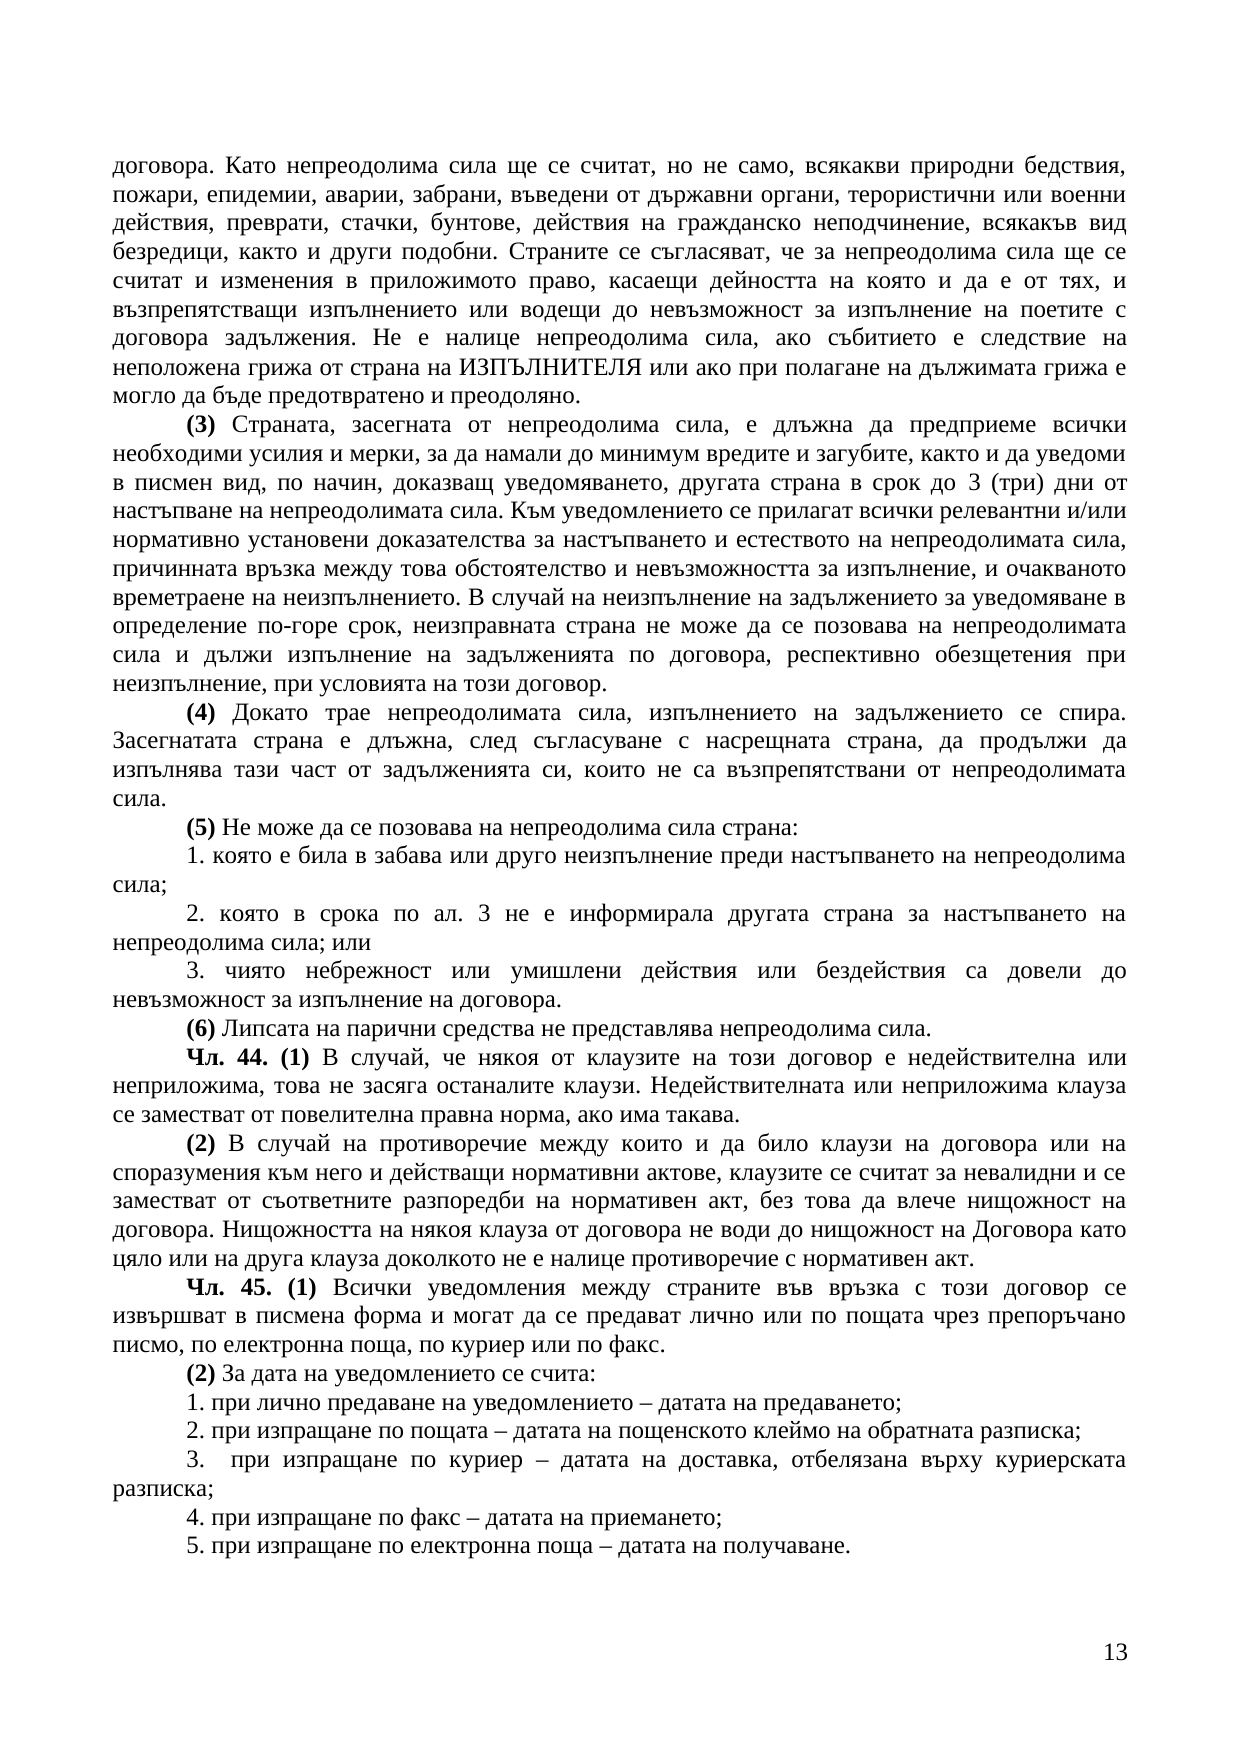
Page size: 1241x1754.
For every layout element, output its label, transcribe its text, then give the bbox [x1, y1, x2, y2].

text (4) Докато трае непреодолимата сила, изпълнението на задължението се спира. Засегнатата страна е длъжна, след съгласуване с насрещната страна, да продължи да изпълнява тази част от задълженията си, които не са възпрепятствани от непреодолимата сила. [112, 697, 1128, 812]
text 3. при изпращане по куриер – датата на доставка, отбелязана върху куриерската разписка; [112, 1444, 1128, 1502]
text Чл. 44. (1) В случай, че някоя от клаузите на този договор е недействителна или неприложима, това не засяга останалите клаузи. Недействителната или неприложима клауза се заместват от повелителна правна норма, ако има такава. [112, 1042, 1128, 1128]
text 2. която в срока по ал. 3 не е информирала другата страна за настъпването на непреодолима сила; или [112, 898, 1128, 955]
text (2) В случай на противоречие между които и да било клаузи на договора или на споразумения към него и действащи нормативни актове, клаузите се считат за невалидни и се заместват от съответните разпоредби на нормативен акт, без това да влече нищожност на договора. Нищожността на някоя клауза от договора не води до нищожност на Договора като цяло или на друга клауза доколкото не е налице противоречие с нормативен акт. [112, 1128, 1128, 1272]
text 3. чиято небрежност или умишлени действия или бездействия са довели до невъзможност за изпълнение на договора. [112, 955, 1128, 1013]
text 5. при изпращане по електронна поща – датата на получаване. [112, 1530, 1128, 1559]
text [112, 235, 1128, 409]
text (5) Не може да се позовава на непреодолима сила страна: [112, 812, 1128, 840]
text (2) За дата на уведомлението се счита: [112, 1358, 1128, 1387]
text 1. при лично предаване на уведомлението – датата на предаването; [112, 1387, 1128, 1415]
text 4. при изпращане по факс – датата на приемането; [112, 1502, 1128, 1530]
text (3) Страната, засегната от непреодолима сила, е длъжна да предприеме всички необходими усилия и мерки, за да намали до минимум вредите и загубите, както и да уведоми в писмен вид, по начин, доказващ уведомяването, другата страна в срок до 3 (три) дни от настъпване на непреодолимата сила. Към уведомлението се прилагат всички релевантни и/или нормативно установени доказателства за настъпването и естеството на непреодолимата сила, причинната връзка между това обстоятелство и невъзможността за изпълнение, и очакваното времетраене на неизпълнението. В случай на неизпълнение на задължението за уведомяване в определение по-горе срок, неизправната страна не може да се позовава на непреодолимата сила и дължи изпълнение на задълженията по договора, респективно обезщетения при неизпълнение, при условията на този договор. [112, 409, 1128, 697]
text 2. при изпращане по пощата – датата на пощенското клеймо на обратната разписка; [112, 1415, 1128, 1444]
text Чл. 45. (1) Всички уведомления между страните във връзка с този договор се извършват в писмена форма и могат да се предават лично или по пощата чрез препоръчано писмо, по електронна поща, по куриер или по факс. [112, 1272, 1128, 1358]
text (6) Липсата на парични средства не представлява непреодолима сила. [112, 1013, 1128, 1042]
text 1. която е била в забава или друго неизпълнение преди настъпването на непреодолима сила; [112, 840, 1128, 898]
